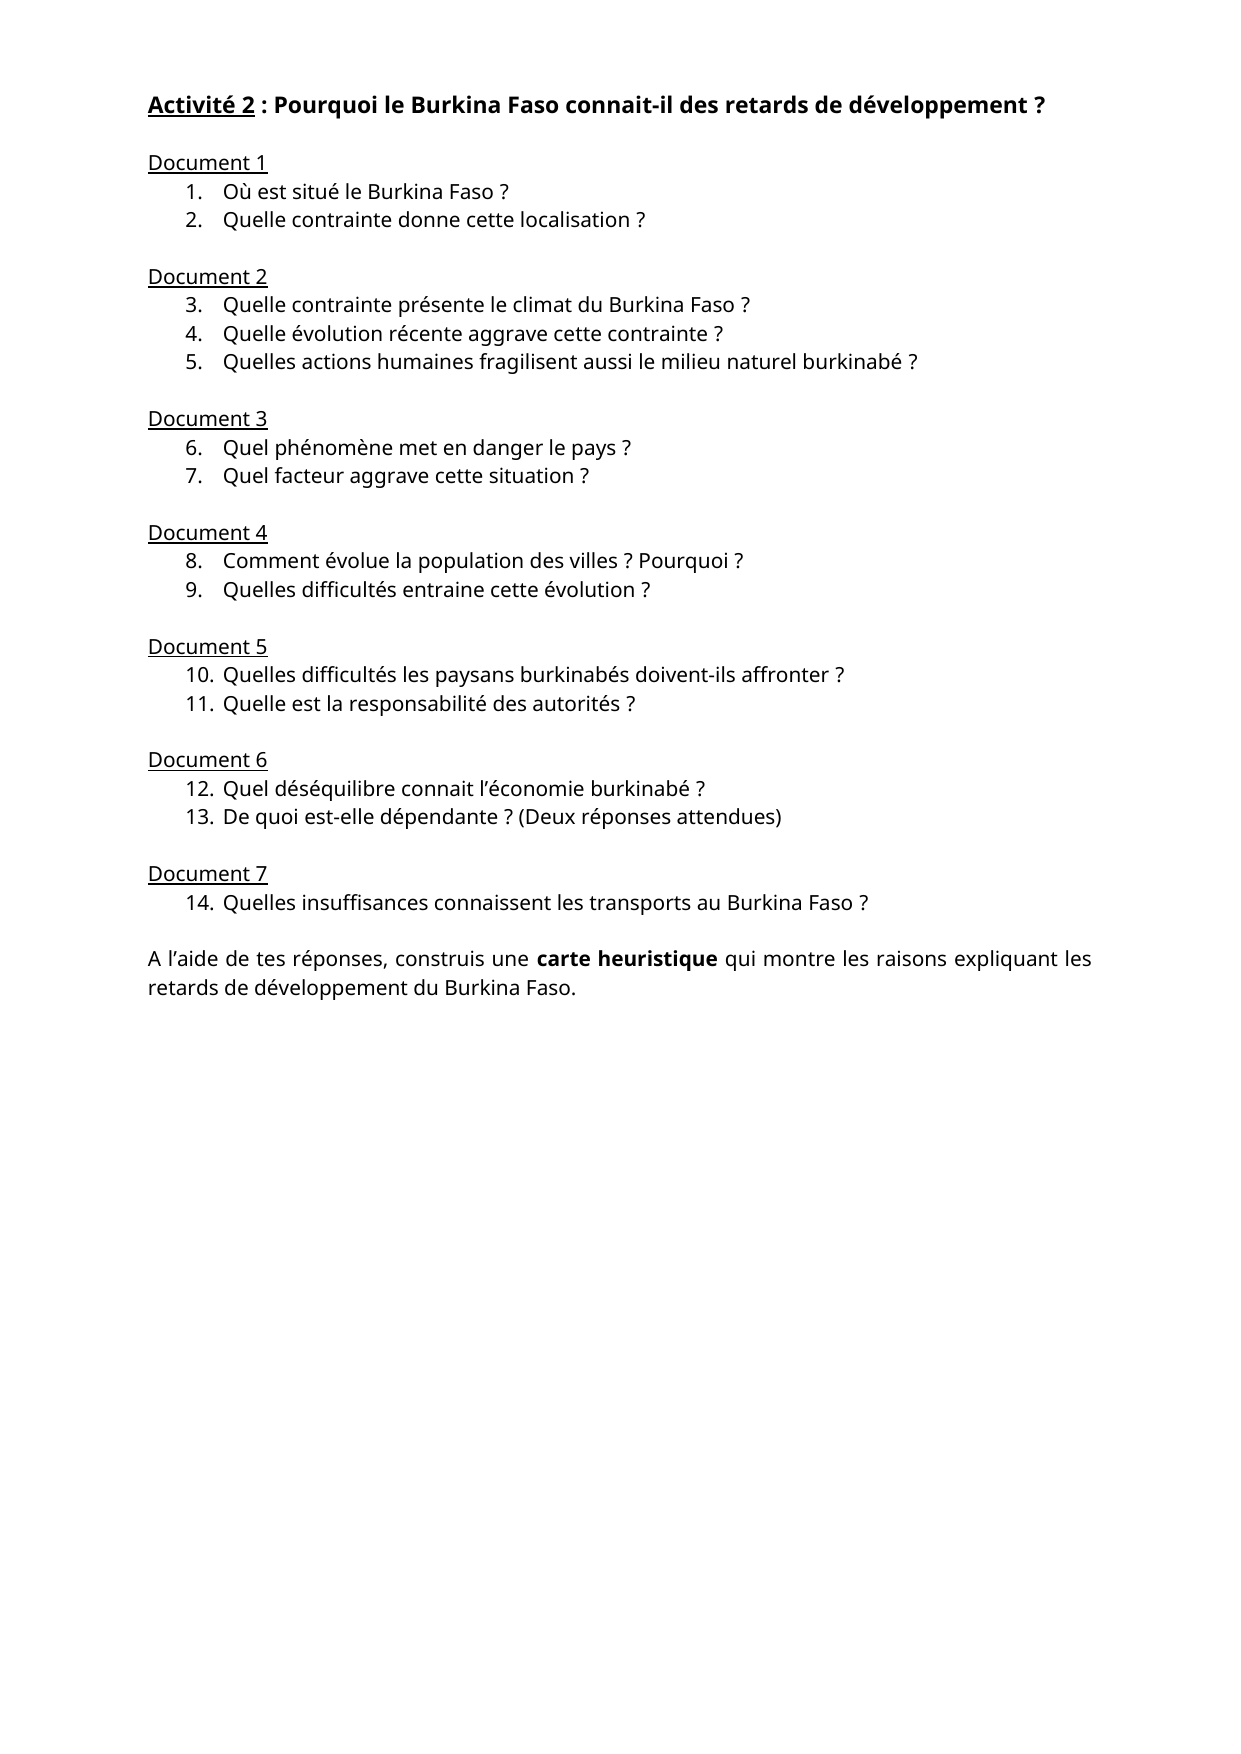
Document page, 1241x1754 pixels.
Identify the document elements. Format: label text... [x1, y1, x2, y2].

text Document 5 [148, 632, 1093, 660]
list Quel phénomène met en danger le pays ? [185, 433, 1093, 461]
list Quelles insuffisances connaissent les transports au Burkina Faso ? [185, 888, 1093, 916]
text Document 4 [148, 518, 1093, 546]
list Quelle contrainte présente le climat du Burkina Faso ? [185, 291, 1093, 319]
list Quelles difficultés les paysans burkinabés doivent-ils affronter ? [185, 660, 1093, 689]
text Document 2 [148, 262, 1093, 291]
text Document 1 [148, 148, 1093, 177]
list Comment évolue la population des villes ? Pourquoi ? [185, 546, 1093, 575]
list Quel facteur aggrave cette situation ? [185, 461, 1093, 489]
text Activité 2 : Pourquoi le Burkina Faso connait-il des retards de développement ? [148, 89, 1093, 120]
list Quelles actions humaines fragilisent aussi le milieu naturel burkinabé ? [185, 347, 1093, 376]
list Quelle est la responsabilité des autorités ? [185, 689, 1093, 717]
list Où est situé le Burkina Faso ? [185, 177, 1093, 205]
list Quelle contrainte donne cette localisation ? [185, 205, 1093, 234]
list De quoi est-elle dépendante ? (Deux réponses attendues) [185, 802, 1093, 831]
list Quelles difficultés entraine cette évolution ? [185, 575, 1093, 603]
list Quel déséquilibre connait l’économie burkinabé ? [185, 774, 1093, 802]
text A l’aide de tes réponses, construis une carte heuristique qui montre les raisons expliquant les retards de développement du Burkina Faso. [148, 944, 1093, 1001]
text Document 3 [148, 404, 1093, 433]
text Document 7 [148, 859, 1093, 888]
list Quelle évolution récente aggrave cette contrainte ? [185, 319, 1093, 347]
text Document 6 [148, 746, 1093, 774]
